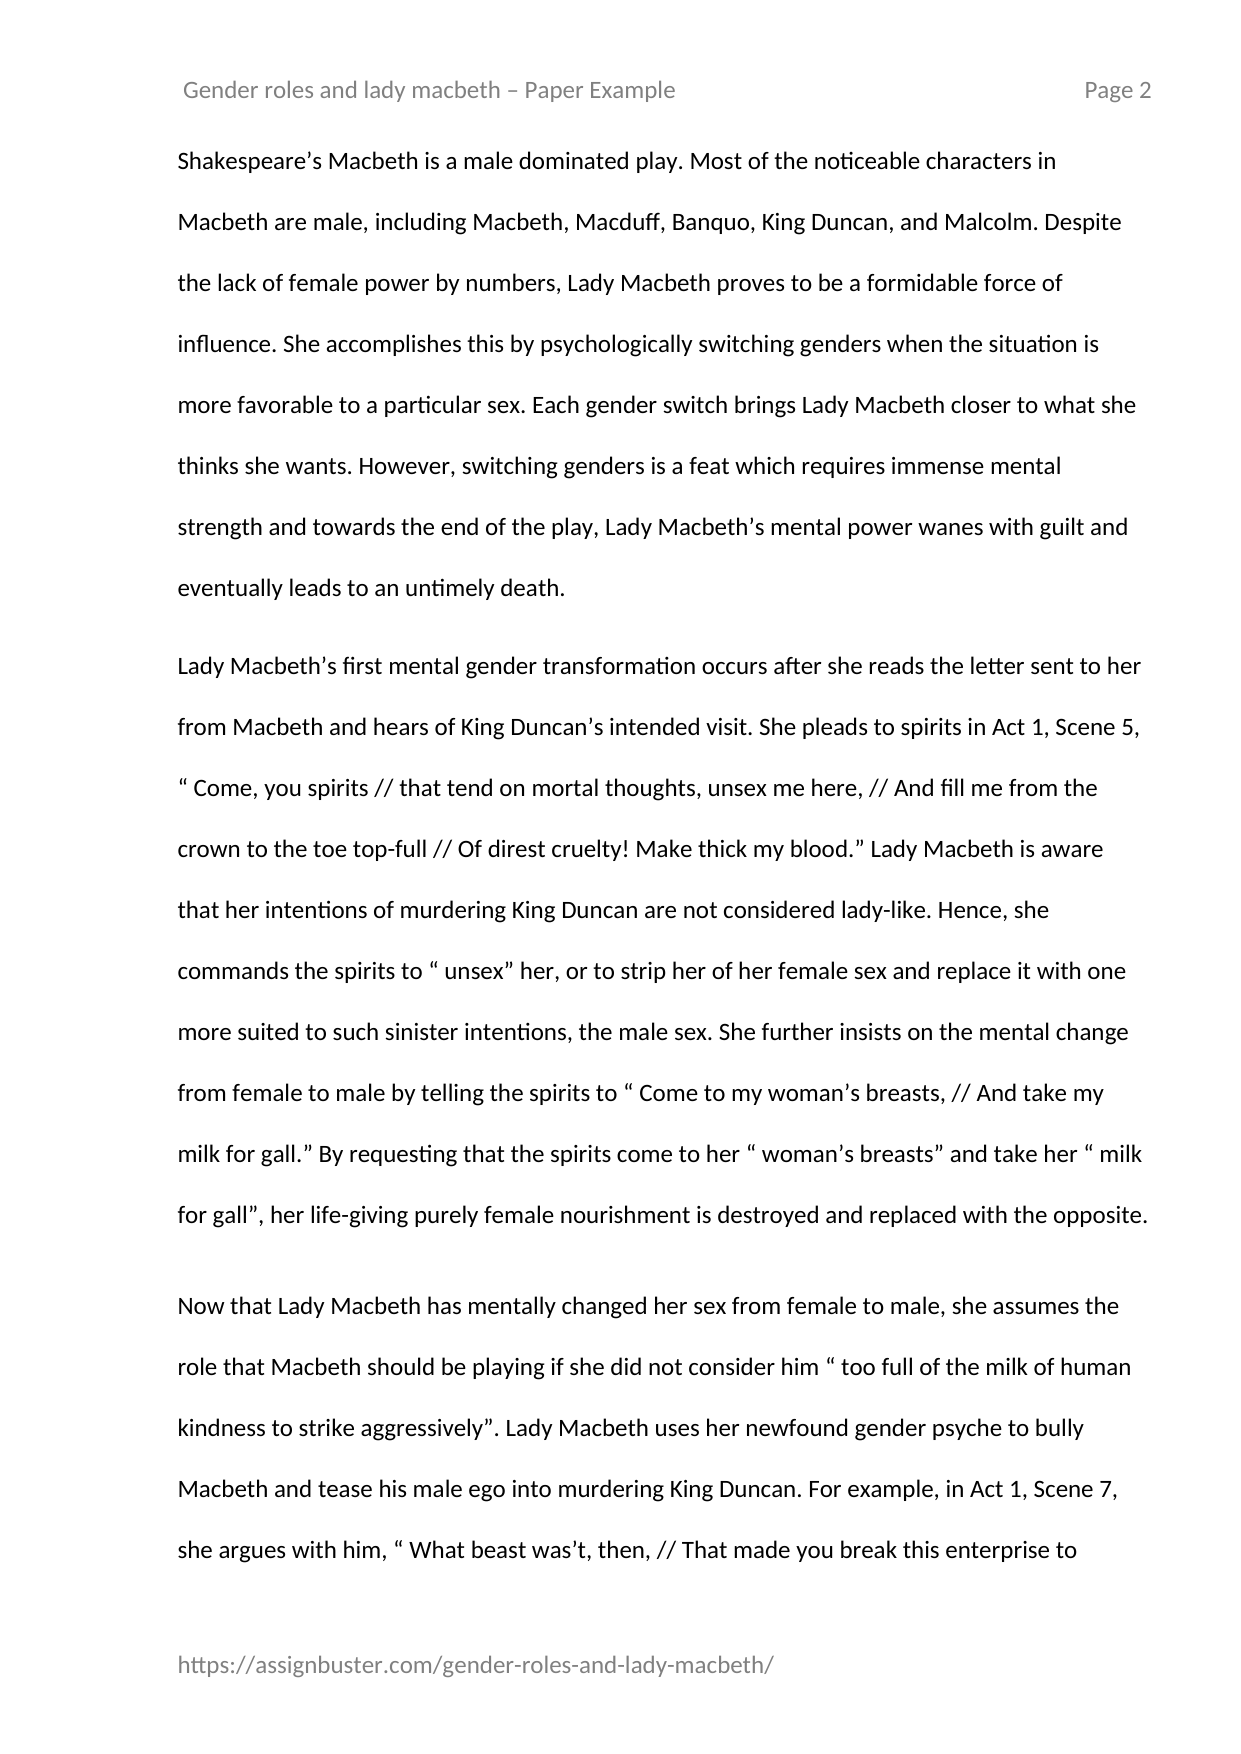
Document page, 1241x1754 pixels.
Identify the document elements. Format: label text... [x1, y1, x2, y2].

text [177, 1290, 1152, 1564]
text Shakespeare’s Macbeth is a male dominated play. Most of the noticeable characters in Macbeth are male, including Macbeth, Macduff, Banquo, King Duncan, and Malcolm. Despite the lack of female power by numbers, Lady Macbeth proves to be a formidable force of influence. She accomplishes this by psychologically switching genders when the situation is more favorable to a particular sex. Each gender switch brings Lady Macbeth closer to what she thinks she wants. However, switching genders is a feat which requires immense mental strength and towards the end of the play, Lady Macbeth’s mental power wanes with guilt and eventually leads to an untimely death. [177, 145, 1152, 603]
text Lady Macbeth’s first mental gender transformation occurs after she reads the letter sent to her from Macbeth and hears of King Duncan’s intended visit. She pleads to spirits in Act 1, Scene 5, “ Come, you spirits // that tend on mortal thoughts, unsex me here, // And fill me from the crown to the toe top-full // Of direst cruelty! Make thick my blood.” Lady Macbeth is aware that her intentions of murdering King Duncan are not considered lady-like. Hence, she commands the spirits to “ unsex” her, or to strip her of her female sex and replace it with one more suited to such sinister intentions, the male sex. She further insists on the mental change from female to male by telling the spirits to “ Come to my woman’s breasts, // And take my milk for gall.” By requesting that the spirits come to her “ woman’s breasts” and take her “ milk for gall”, her life-giving purely female nourishment is destroyed and replaced with the opposite. [177, 650, 1152, 1230]
